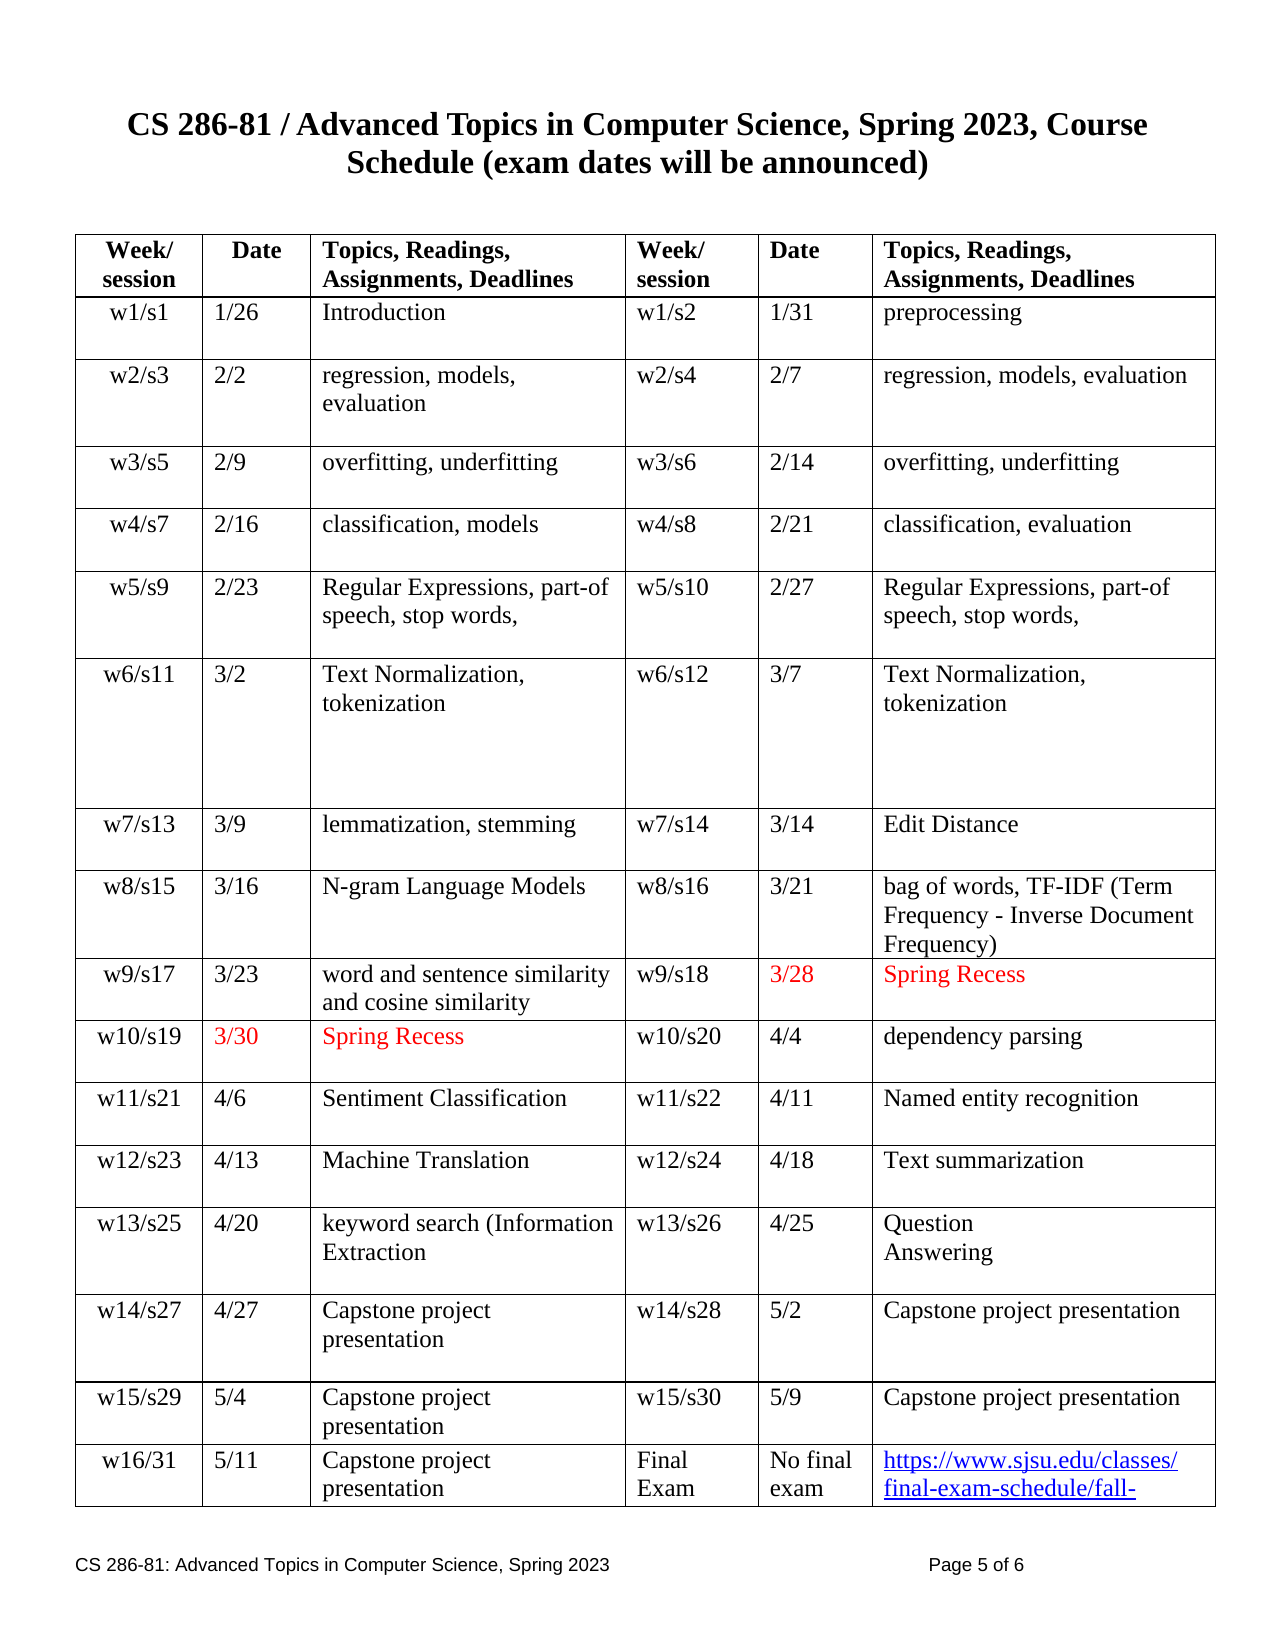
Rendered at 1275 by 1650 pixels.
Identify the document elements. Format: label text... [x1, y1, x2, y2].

table_cell w1/s1 [76, 298, 202, 359]
table_cell w16/31 [76, 1445, 202, 1506]
table_header Week/session [626, 235, 758, 296]
table_cell w15/s29 [76, 1383, 202, 1444]
table_cell Machine Translation [311, 1146, 625, 1207]
table_cell w1/s2 [626, 298, 758, 359]
table_cell 3/9 [203, 809, 310, 870]
table_cell w7/s13 [76, 809, 202, 870]
table_cell 3/23 [203, 959, 310, 1020]
table_cell w14/s28 [626, 1295, 758, 1381]
table_cell 3/28 [759, 959, 872, 1020]
table_header Topics, Readings, Assignments, Deadlines [873, 235, 1215, 296]
table_cell w2/s3 [76, 360, 202, 446]
table_cell Spring Recess [873, 959, 1215, 1020]
table_cell 3/21 [759, 871, 872, 958]
table_cell 2/21 [759, 509, 872, 571]
table_cell Introduction [311, 298, 625, 359]
table_cell w15/s30 [626, 1383, 758, 1444]
table_cell 4/4 [759, 1021, 872, 1082]
table_cell w14/s27 [76, 1295, 202, 1381]
table_cell Named entity recognition [873, 1083, 1215, 1144]
table_cell Sentiment Classification [311, 1083, 625, 1144]
table_cell w9/s18 [626, 959, 758, 1020]
table_cell w10/s19 [76, 1021, 202, 1082]
table_cell w6/s11 [76, 659, 202, 808]
table_cell w10/s20 [626, 1021, 758, 1082]
table_cell 4/18 [759, 1146, 872, 1207]
table_cell w9/s17 [76, 959, 202, 1020]
table_cell w8/s16 [626, 871, 758, 958]
table_cell 5/11 [203, 1445, 310, 1506]
table_cell 2/23 [203, 572, 310, 658]
table_cell Question Answering [873, 1208, 1215, 1294]
table_cell 3/7 [759, 659, 872, 808]
table_header Date [203, 235, 310, 296]
table_cell 5/9 [759, 1383, 872, 1444]
subtitle CS 286-81 / Advanced Topics in Computer Science, Spring 2023, Course Schedule (exam dates will be announced) [75, 104, 1200, 180]
table_cell 1/31 [759, 298, 872, 359]
table_cell w3/s6 [626, 447, 758, 508]
table_cell w8/s15 [76, 871, 202, 958]
table_cell w4/s8 [626, 509, 758, 571]
table_cell w13/s25 [76, 1208, 202, 1294]
table_cell classification, evaluation [873, 509, 1215, 571]
table_cell 2/14 [759, 447, 872, 508]
table_cell overfitting, underfitting [873, 447, 1215, 508]
table_cell preprocessing [873, 298, 1215, 359]
table_header Topics, Readings, Assignments, Deadlines [311, 235, 625, 296]
table_cell Edit Distance [873, 809, 1215, 870]
table_cell 4/11 [759, 1083, 872, 1144]
table_cell w7/s14 [626, 809, 758, 870]
table_cell 3/14 [759, 809, 872, 870]
table_cell Spring Recess [311, 1021, 625, 1082]
table_header Date [759, 235, 872, 296]
table_cell w12/s23 [76, 1146, 202, 1207]
table_cell 2/2 [203, 360, 310, 446]
table_cell 2/27 [759, 572, 872, 658]
table_header Week/session [76, 235, 202, 296]
table_cell regression, models, evaluation [311, 360, 625, 446]
table_cell overfitting, underfitting [311, 447, 625, 508]
table_cell 4/6 [203, 1083, 310, 1144]
table_cell Final Exam [626, 1445, 758, 1506]
table_cell N-gram Language Models [311, 871, 625, 958]
table_cell Capstone project presentation [873, 1383, 1215, 1444]
table_cell Capstone project presentation [873, 1295, 1215, 1381]
table_cell w11/s21 [76, 1083, 202, 1144]
table_cell w12/s24 [626, 1146, 758, 1207]
table_cell No final exam [759, 1445, 872, 1506]
table_cell w11/s22 [626, 1083, 758, 1144]
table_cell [311, 1445, 625, 1506]
table_cell w13/s26 [626, 1208, 758, 1294]
table_cell 1/26 [203, 298, 310, 359]
table_cell 4/13 [203, 1146, 310, 1207]
table_cell 5/2 [759, 1295, 872, 1381]
table_cell Text summarization [873, 1146, 1215, 1207]
table_cell keyword search (Information Extraction [311, 1208, 625, 1294]
table_cell Capstone project presentation [311, 1295, 625, 1381]
table_cell lemmatization, stemming [311, 809, 625, 870]
table_cell w4/s7 [76, 509, 202, 571]
table_cell w3/s5 [76, 447, 202, 508]
table_cell classification, models [311, 509, 625, 571]
table_cell w5/s9 [76, 572, 202, 658]
table_cell w2/s4 [626, 360, 758, 446]
table_cell bag of words, TF-IDF (Term Frequency - Inverse Document Frequency) [873, 871, 1215, 958]
table_cell Text Normalization, tokenization [873, 659, 1215, 808]
table_cell Capstone project presentation [311, 1383, 625, 1444]
table_cell Regular Expressions, part-of speech, stop words, [311, 572, 625, 658]
table_cell dependency parsing [873, 1021, 1215, 1082]
table_cell 5/4 [203, 1383, 310, 1444]
table_cell w6/s12 [626, 659, 758, 808]
table_cell regression, models, evaluation [873, 360, 1215, 446]
table_cell 4/20 [203, 1208, 310, 1294]
table_cell 4/27 [203, 1295, 310, 1381]
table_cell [873, 1445, 1215, 1506]
table_cell 2/9 [203, 447, 310, 508]
table_cell w5/s10 [626, 572, 758, 658]
table_cell 3/30 [203, 1021, 310, 1082]
table_cell 3/2 [203, 659, 310, 808]
table_cell 2/16 [203, 509, 310, 571]
table_cell Text Normalization, tokenization [311, 659, 625, 808]
table_cell 3/16 [203, 871, 310, 958]
table_cell 2/7 [759, 360, 872, 446]
table_cell 4/25 [759, 1208, 872, 1294]
table_cell word and sentence similarity and cosine similarity [311, 959, 625, 1020]
table_cell Regular Expressions, part-of speech, stop words, [873, 572, 1215, 658]
